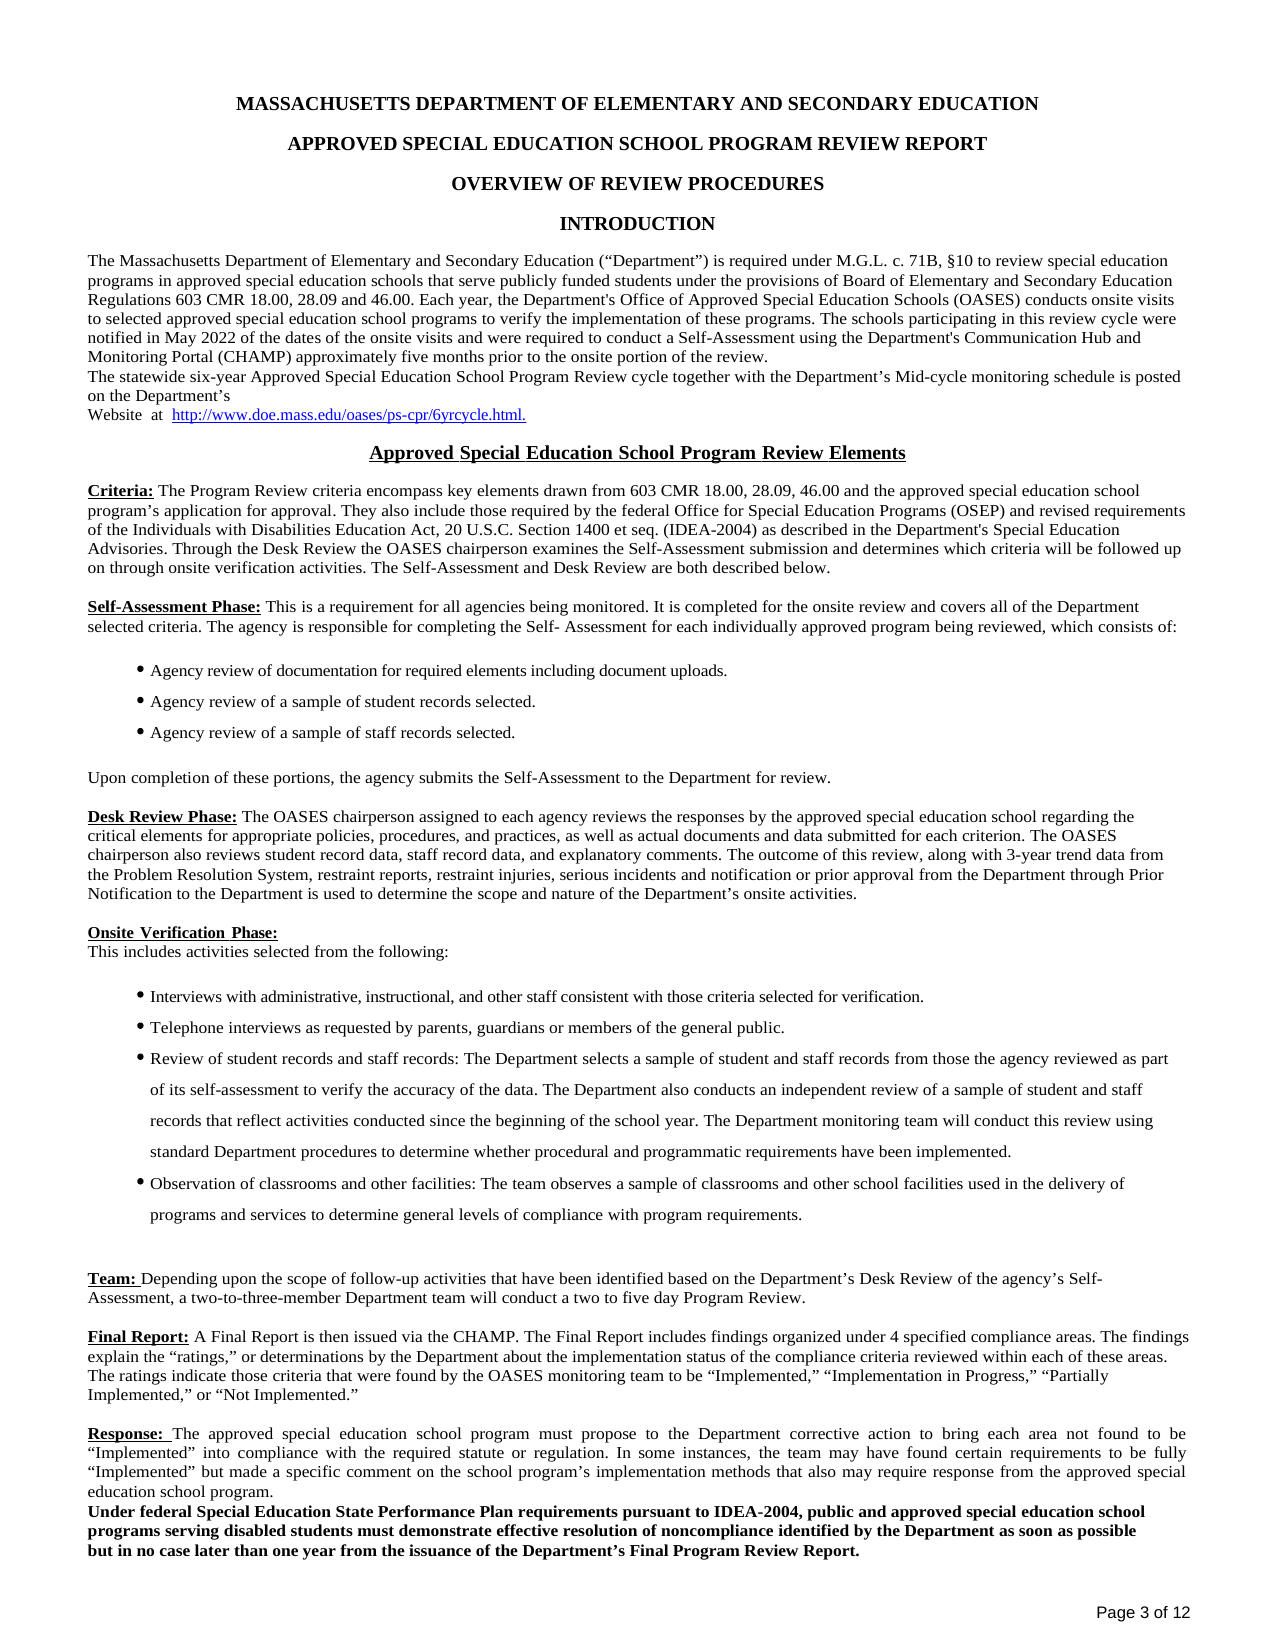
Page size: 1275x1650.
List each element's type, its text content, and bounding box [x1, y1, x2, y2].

text Observation of classrooms and other facilities: The team observes a sample of classrooms and other school facilities used in the delivery of programs and services to determine general levels of compliance with program requirements. [150, 1173, 1191, 1224]
text The Massachusetts Department of Elementary and Secondary Education (“Department”) is required under M.G.L. c. 71B, §10 to review special education programs in approved special education schools that serve publicly funded students under the provisions of Board of Elementary and Secondary Education Regulations 603 CMR 18.00, 28.09 and 46.00. Each year, the Department's Office of Approved Special Education Schools (OASES) conducts onsite visits to selected approved special education school programs to verify the implementation of these programs. The schools participating in this review cycle were notified in May 2022 of the dates of the onsite visits and were required to conduct a Self-Assessment using the Department's Communication Hub and Monitoring Portal (CHAMP) approximately five months prior to the onsite portion of the review. [87, 251, 1191, 366]
text Final Report: A Final Report is then issued via the CHAMP. The Final Report includes findings organized under 4 specified compliance areas. The findings explain the “ratings,” or determinations by the Department about the implementation status of the compliance criteria reviewed within each of these areas. The ratings indicate those criteria that were found by the OASES monitoring team to be “Implemented,” “Implementation in Progress,” “Partially Implemented,” or “Not Implemented.” [87, 1327, 1191, 1404]
text The statewide six-year Approved Special Education School Program Review cycle together with the Department’s Mid-cycle monitoring schedule is posted on the Department’s [87, 366, 1184, 405]
text Team: Depending upon the scope of follow-up activities that have been identified based on the Department’s Desk Review of the agency’s Self-Assessment, a two-to-three-member Department team will conduct a two to five day Program Review. [87, 1269, 1182, 1307]
subtitle MASSACHUSETTS DEPARTMENT OF ELEMENTARY AND SECONDARY EDUCATION APPROVED SPECIAL EDUCATION SCHOOL PROGRAM REVIEW REPORT OVERVIEW OF REVIEW PROCEDURES [234, 92, 1042, 194]
text Agency review of documentation for required elements including document uploads. Agency review of a sample of student records selected. [150, 661, 781, 711]
text Criteria: The Program Review criteria encompass key elements drawn from 603 CMR 18.00, 28.09, 46.00 and the approved special education school program’s application for approval. They also include those required by the federal Office for Special Education Programs (OSEP) and revised requirements of the Individuals with Disabilities Education Act, 20 U.S.C. Section 1400 et seq. (IDEA-2004) as described in the Department's Special Education Advisories. Through the Desk Review the OASES chairperson examines the Self-Assessment submission and determines which criteria will be followed up on through onsite verification activities. The Self-Assessment and Desk Review are both described below. [87, 481, 1191, 577]
text Self-Assessment Phase: This is a requirement for all agencies being monitored. It is completed for the onsite review and covers all of the Department selected criteria. The agency is responsible for completing the Self- Assessment for each individually approved program being reviewed, which consists of: [87, 597, 1191, 636]
text Interviews with administrative, instructional, and other staff consistent with those criteria selected for verification. Telephone interviews as requested by parents, guardians or members of the general public. [150, 987, 997, 1037]
text Onsite Verification Phase: [87, 923, 1200, 942]
text Response: The approved special education school program must propose to the Department corrective action to bring each area not found to be “Implemented” into compliance with the required statute or regulation. In some instances, the team may have found certain requirements to be fully “Implemented” but made a specific comment on the school program’s implementation methods that also may require response from the approved special education school program. [87, 1424, 1186, 1501]
text Website at http://www.doe.mass.edu/oases/ps-cpr/6yrcycle.html. [87, 405, 1200, 424]
text INTRODUCTION [172, 212, 1103, 234]
text Upon completion of these portions, the agency submits the Self-Assessment to the Department for review. [87, 768, 1200, 787]
text Under federal Special Education State Performance Plan requirements pursuant to IDEA-2004, public and approved special education school programs serving disabled students must demonstrate effective resolution of noncompliance identified by the Department as soon as possible but in no case later than one year from the issuance of the Department’s Final Program Review Report. [87, 1501, 1166, 1560]
subtitle Approved Special Education School Program Review Elements [172, 441, 1103, 464]
text Review of student records and staff records: The Department selects a sample of student and staff records from those the agency reviewed as part of its self-assessment to verify the accuracy of the data. The Department also conducts an independent review of a sample of student and staff records that reflect activities conducted since the beginning of the school year. The Department monitoring team will conduct this review using standard Department procedures to determine whether procedural and programmatic requirements have been implemented. [150, 1049, 1169, 1161]
text Agency review of a sample of staff records selected. [150, 723, 1200, 742]
text This includes activities selected from the following: [87, 942, 1200, 961]
text Desk Review Phase: The OASES chairperson assigned to each agency reviews the responses by the approved special education school regarding the critical elements for appropriate policies, procedures, and practices, as well as actual documents and data submitted for each criterion. The OASES chairperson also reviews student record data, staff record data, and explanatory comments. The outcome of this review, along with 3-year trend data from the Problem Resolution System, restraint reports, restraint injuries, serious incidents and notification or prior approval from the Department through Prior Notification to the Department is used to determine the scope and nature of the Department’s onsite activities. [87, 807, 1169, 903]
